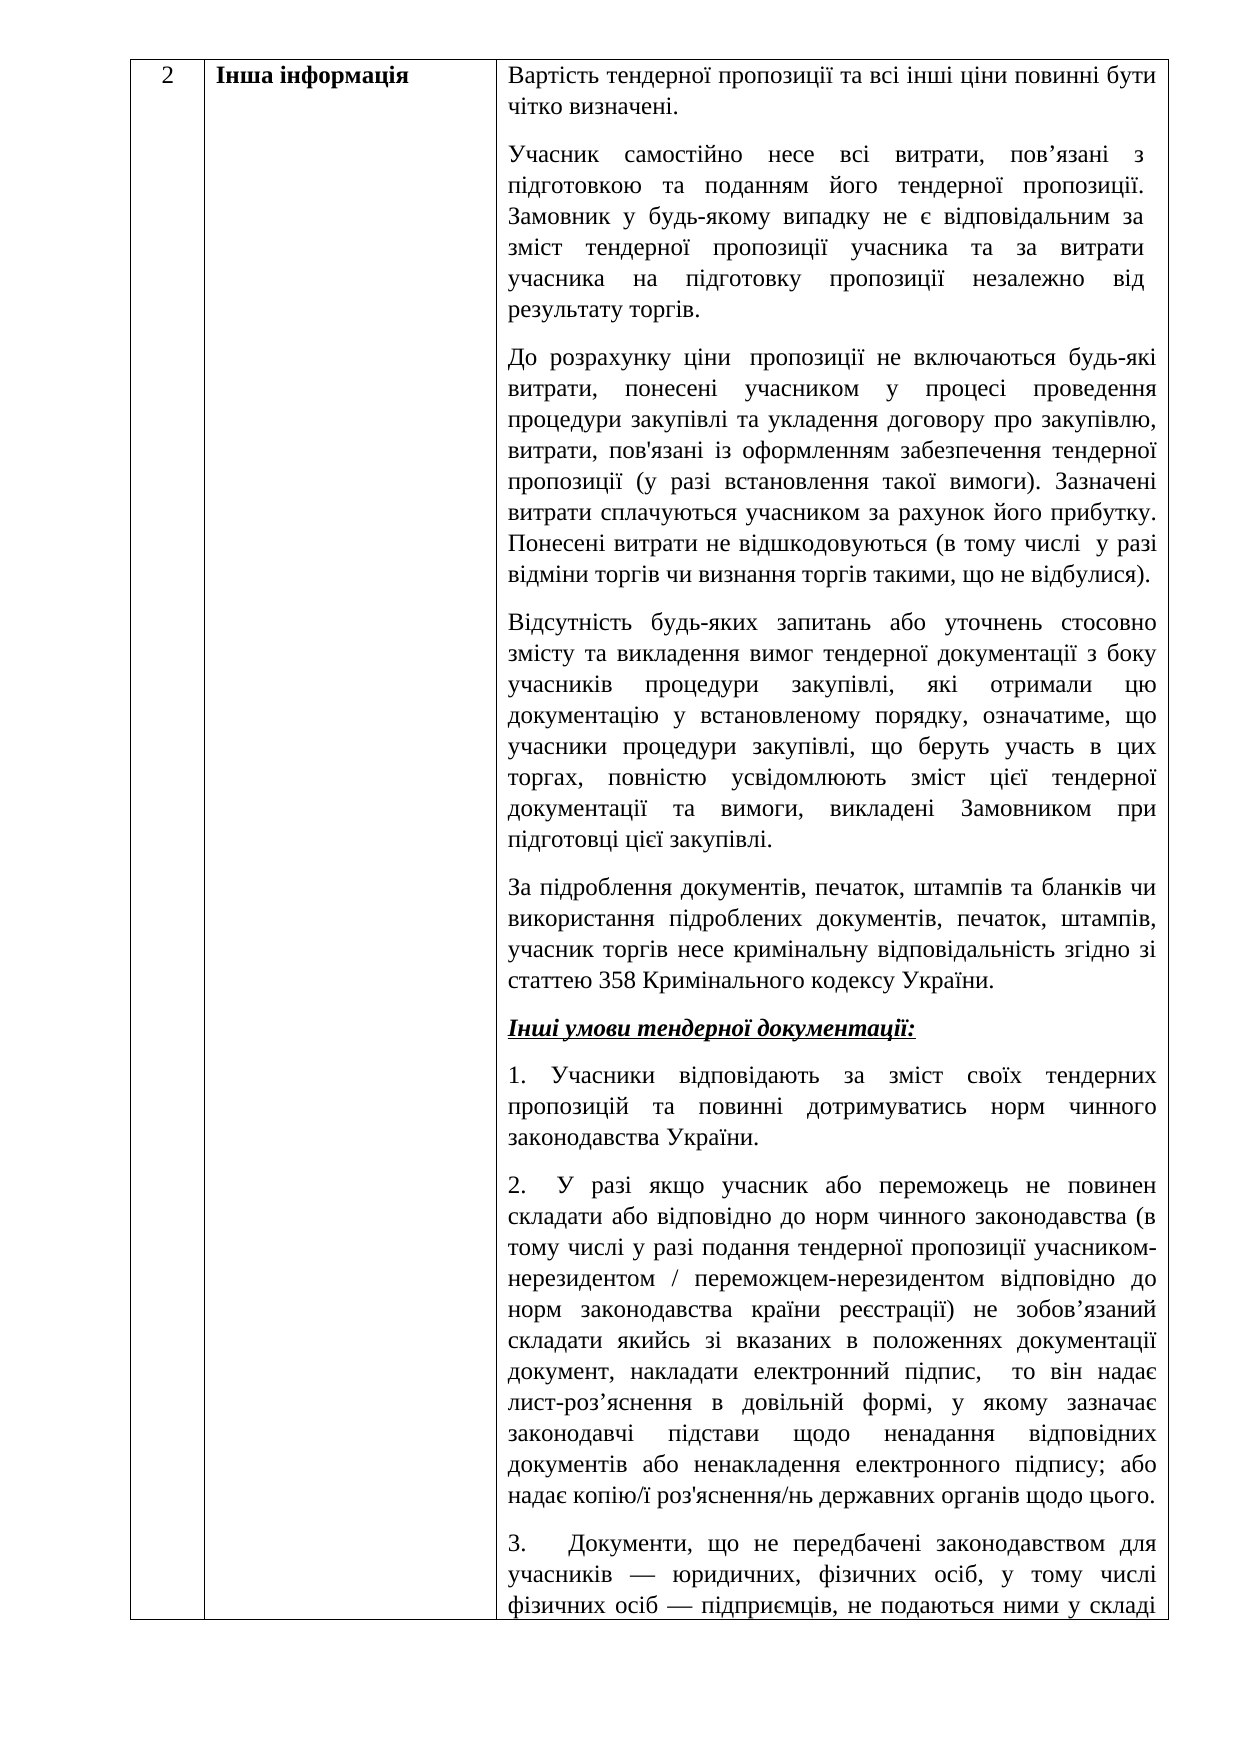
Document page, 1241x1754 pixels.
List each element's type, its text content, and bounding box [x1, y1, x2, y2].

table_cell Інша інформація [205, 60, 496, 1619]
table_cell 2 [131, 60, 204, 1619]
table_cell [497, 60, 1168, 1619]
